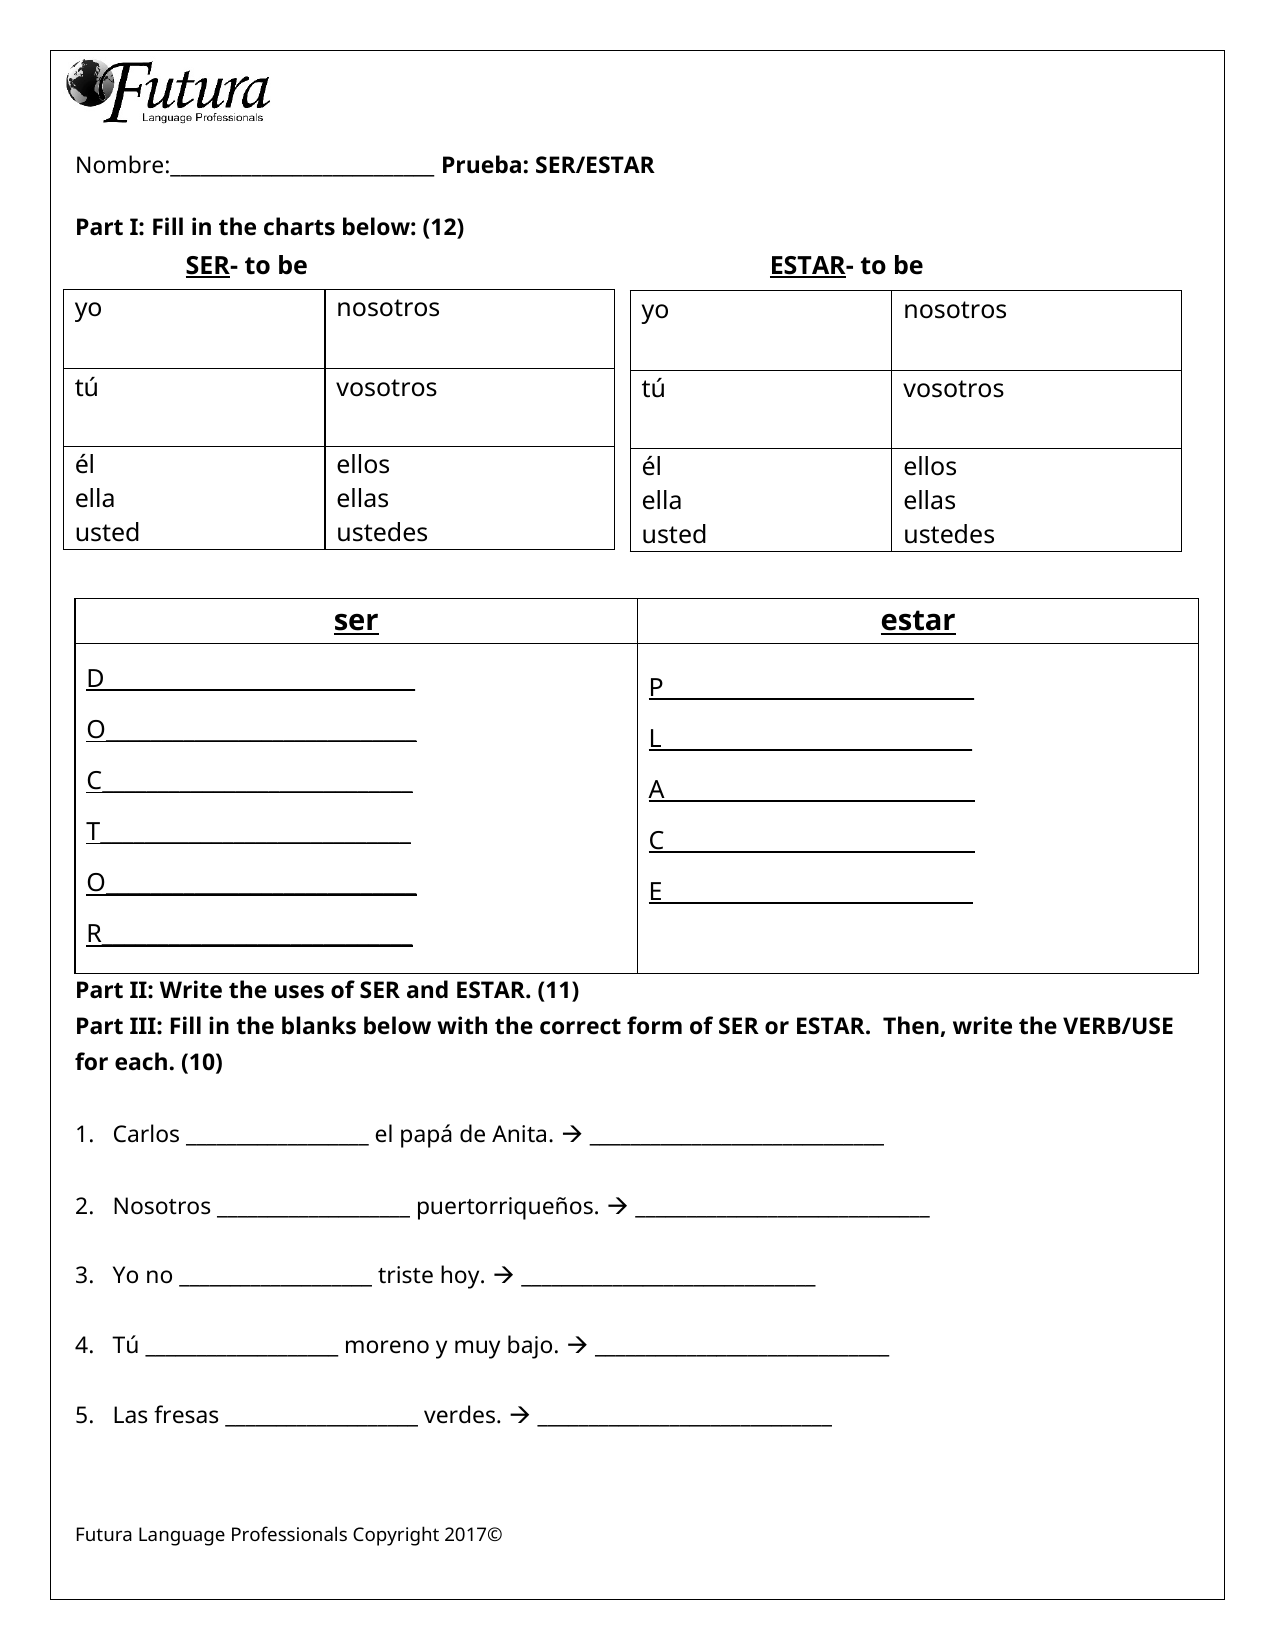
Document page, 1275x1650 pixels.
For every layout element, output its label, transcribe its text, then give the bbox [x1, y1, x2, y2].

list Carlos __________________ el papá de Anita. _____________________________ [75, 1118, 1200, 1149]
list Tú ___________________ moreno y muy bajo. _____________________________ [75, 1329, 1200, 1360]
table_cell él ella usted [631, 449, 891, 551]
text Nombre:__________________________ Prueba: SER/ESTAR [75, 149, 1200, 180]
picture [62, 56, 274, 125]
table_cell ellos ellas ustedes [892, 449, 1181, 551]
text SER- to be ESTAR- to be [75, 247, 1200, 281]
table_cell tú [64, 369, 324, 446]
table_header yo [64, 290, 324, 368]
table_cell vosotros [326, 369, 614, 446]
table_cell tú [631, 371, 891, 447]
table_header ser [76, 599, 637, 643]
table_cell vosotros [892, 371, 1181, 447]
table_header yo [631, 291, 891, 370]
table_cell ellos ellas ustedes [326, 447, 614, 549]
table_cell P____________________________ L____________________________ A____________________________ C____________________________ E____________________________ [638, 644, 1198, 973]
text Part II: Write the uses of SER and ESTAR. (11) Part III: Fill in the blanks below with the correct form of SER or ESTAR. Then, write the VERB/USE for each. (10) [75, 974, 1200, 1077]
table_header nosotros [892, 291, 1181, 370]
table_cell D____________________________ O____________________________ C____________________________ T____________________________ O____________________________ R____________________________ [76, 644, 637, 973]
table_cell él ella usted [64, 447, 324, 549]
text Part I: Fill in the charts below: (12) [75, 211, 1200, 243]
list Yo no ___________________ triste hoy. _____________________________ [75, 1259, 1200, 1291]
table_header nosotros [326, 290, 614, 368]
list Nosotros ___________________ puertorriqueños. _____________________________ [75, 1189, 1200, 1221]
list Las fresas ___________________ verdes. _____________________________ [75, 1399, 1200, 1430]
table_header estar [638, 599, 1198, 643]
